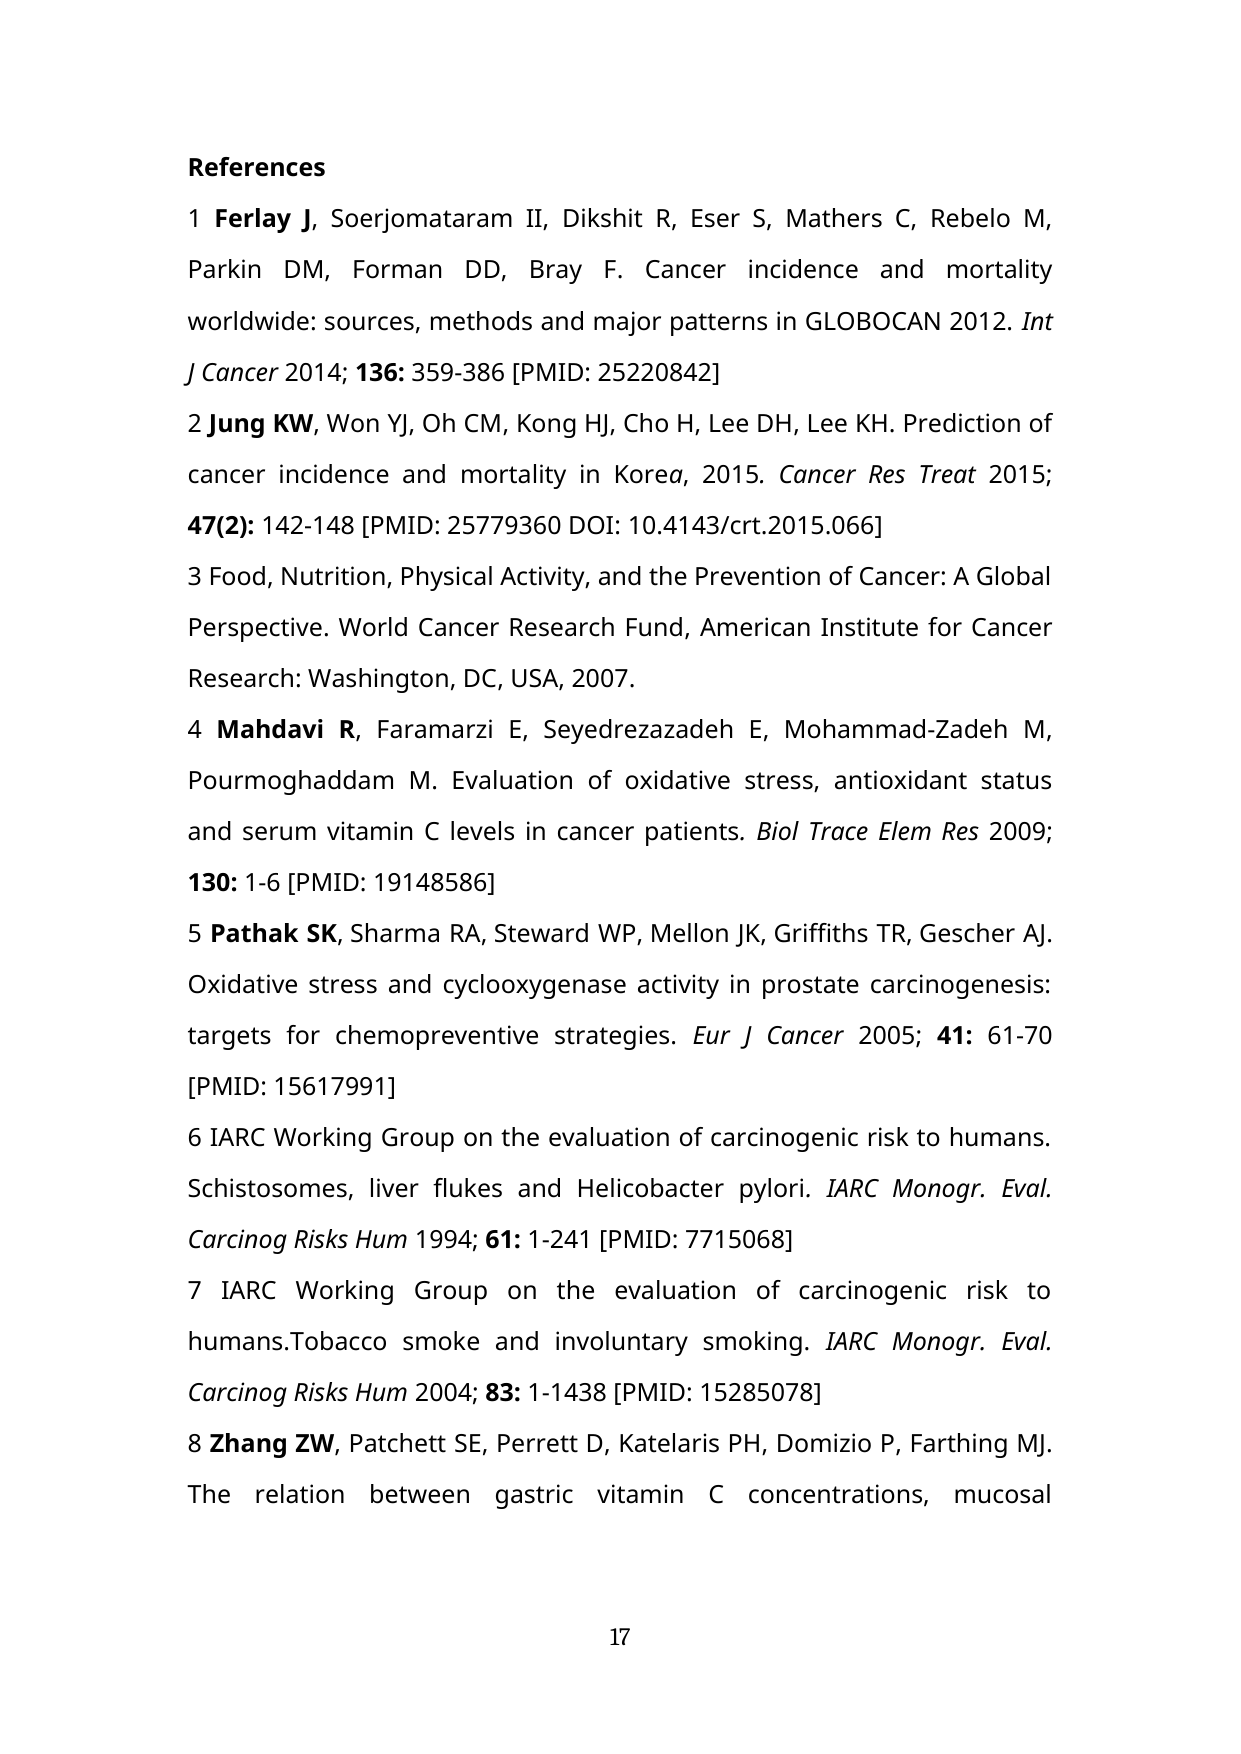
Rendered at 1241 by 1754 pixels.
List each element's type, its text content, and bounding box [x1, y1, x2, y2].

text 3 Food, Nutrition, Physical Activity, and the Prevention of Cancer: A Global Perspective. World Cancer Research Fund, American Institute for Cancer Research: Washington, DC, USA, 2007. [187, 558, 1053, 694]
text 7 IARC Working Group on the evaluation of carcinogenic risk to humans.Tobacco smoke and involuntary smoking. IARC Monogr. Eval. Carcinog Risks Hum 2004; 83: 1-1438 [PMID: 15285078] [187, 1273, 1053, 1409]
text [187, 1426, 1053, 1511]
text 4 Mahdavi R, Faramarzi E, Seyedrezazadeh E, Mohammad-Zadeh M, Pourmoghaddam M. Evaluation of oxidative stress, antioxidant status and serum vitamin C levels in cancer patients. Biol Trace Elem Res 2009; 130: 1-6 [PMID: 19148586] [187, 711, 1053, 899]
text 5 Pathak SK, Sharma RA, Steward WP, Mellon JK, Griffiths TR, Gescher AJ. Oxidative stress and cyclooxygenase activity in prostate carcinogenesis: targets for chemopreventive strategies. Eur J Cancer 2005; 41: 61-70 [PMID: 15617991] [187, 916, 1053, 1103]
text 2 Jung KW, Won YJ, Oh CM, Kong HJ, Cho H, Lee DH, Lee KH. Prediction of cancer incidence and mortality in Korea, 2015. Cancer Res Treat 2015; 47(2): 142-148 [PMID: 25779360 DOI: 10.4143/crt.2015.066] [187, 405, 1053, 541]
text 6 IARC Working Group on the evaluation of carcinogenic risk to humans. Schistosomes, liver flukes and Helicobacter pylori. IARC Monogr. Eval. Carcinog Risks Hum 1994; 61: 1-241 [PMID: 7715068] [187, 1120, 1053, 1256]
text References [187, 150, 1053, 184]
text 1 Ferlay J, Soerjomataram II, Dikshit R, Eser S, Mathers C, Rebelo M, Parkin DM, Forman DD, Bray F. Cancer incidence and mortality worldwide: sources, methods and major patterns in GLOBOCAN 2012. Int J Cancer 2014; 136: 359-386 [PMID: 25220842] [187, 201, 1053, 388]
